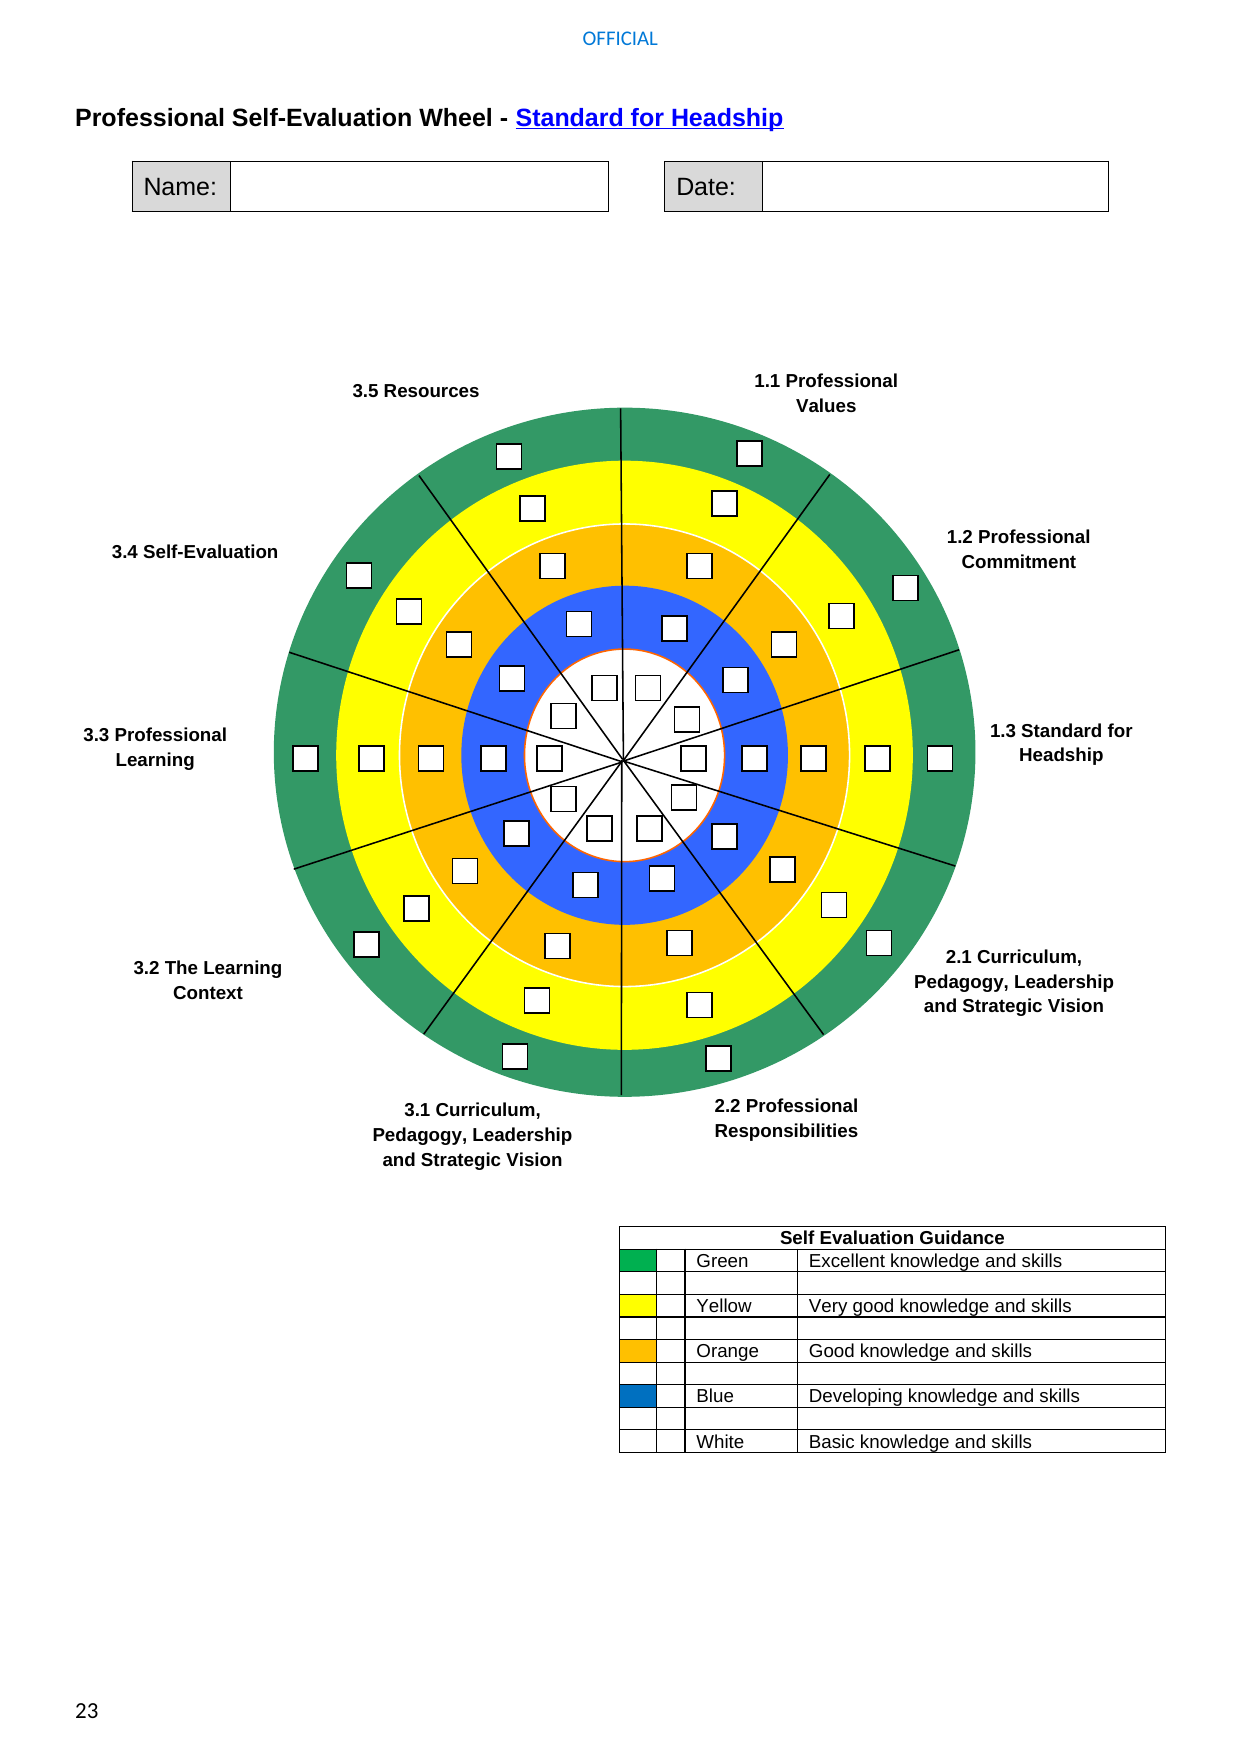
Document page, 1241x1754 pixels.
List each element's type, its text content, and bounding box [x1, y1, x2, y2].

table_cell [620, 1318, 656, 1339]
table_cell [798, 1408, 1165, 1429]
table_cell [798, 1318, 1165, 1339]
table_cell [620, 1430, 656, 1452]
table_cell Basic knowledge and skills [798, 1430, 1165, 1452]
table_cell [657, 1250, 684, 1271]
table_cell Blue [686, 1385, 797, 1407]
table_header [231, 162, 608, 211]
table_header Name: [133, 162, 230, 211]
table_cell [657, 1363, 684, 1384]
table_header Date: [665, 162, 762, 211]
table_cell [657, 1408, 684, 1429]
table_header [763, 162, 1108, 211]
table_cell Excellent knowledge and skills [798, 1250, 1165, 1271]
table_cell Orange [686, 1340, 797, 1362]
table_cell [620, 1340, 656, 1362]
table_header Self Evaluation Guidance [620, 1227, 1165, 1248]
table_header [609, 161, 664, 211]
table_cell [686, 1408, 797, 1429]
table_cell [686, 1272, 797, 1294]
table_cell [620, 1408, 656, 1429]
text Professional Self-Evaluation Wheel - Standard for Headship [75, 103, 1165, 132]
table_cell Developing knowledge and skills [798, 1385, 1165, 1407]
table_cell [620, 1295, 656, 1316]
table_cell [798, 1363, 1165, 1384]
table_cell [657, 1318, 684, 1339]
table_cell Yellow [686, 1295, 797, 1316]
table_cell [657, 1385, 684, 1407]
table_cell [686, 1363, 797, 1384]
table_cell [620, 1272, 656, 1294]
table_cell [657, 1295, 684, 1316]
table_cell [657, 1430, 684, 1452]
table_cell [620, 1363, 656, 1384]
table_cell White [686, 1430, 797, 1452]
table_cell [620, 1385, 656, 1407]
table_cell [657, 1272, 684, 1294]
table_cell Very good knowledge and skills [798, 1295, 1165, 1316]
table_cell [798, 1272, 1165, 1294]
table_cell Good knowledge and skills [798, 1340, 1165, 1362]
table_cell [657, 1340, 684, 1362]
table_cell [620, 1250, 656, 1271]
table_cell Green [686, 1250, 797, 1271]
table_cell [686, 1318, 797, 1339]
